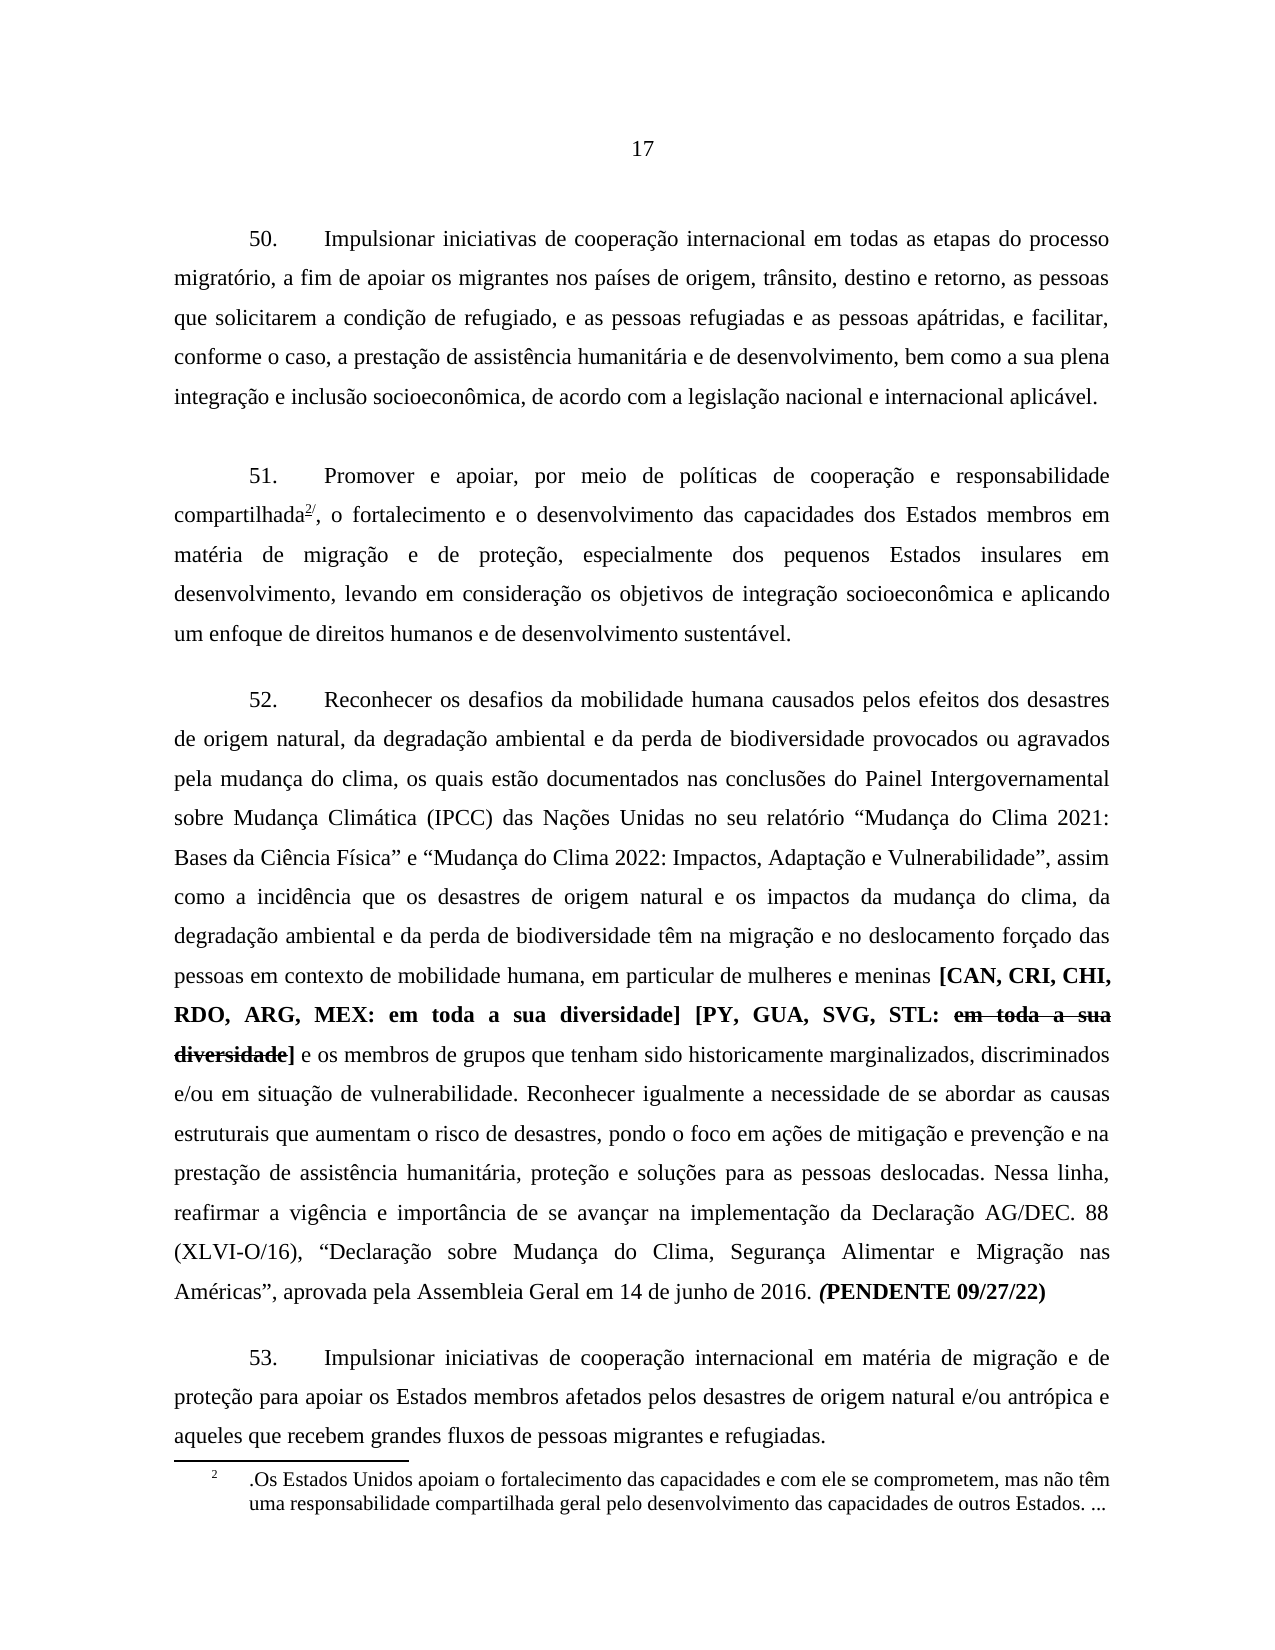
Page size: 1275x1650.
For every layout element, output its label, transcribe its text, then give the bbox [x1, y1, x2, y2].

list Promover e apoiar, por meio de políticas de cooperação e responsabilidade compartilhada/, o fortalecimento e o desenvolvimento das capacidades dos Estados membros em matéria de migração e de proteção, especialmente dos pequenos Estados insulares em desenvolvimento, levando em consideração os objetivos de integração socioeconômica e aplicando um enfoque de direitos humanos e de desenvolvimento sustentável. [174, 462, 1111, 646]
list Impulsionar iniciativas de cooperação internacional em matéria de migração e de proteção para apoiar os Estados membros afetados pelos desastres de origem natural e/ou antrópica e aqueles que recebem grandes fluxos de pessoas migrantes e refugiadas. [174, 1344, 1111, 1449]
list Impulsionar iniciativas de cooperação internacional em todas as etapas do processo migratório, a fim de apoiar os migrantes nos países de origem, trânsito, destino e retorno, as pessoas que solicitarem a condição de refugiado, e as pessoas refugiadas e as pessoas apátridas, e facilitar, conforme o caso, a prestação de assistência humanitária e de desenvolvimento, bem como a sua plena integração e inclusão socioeconômica, de acordo com a legislação nacional e internacional aplicável. [174, 225, 1111, 409]
list Reconhecer os desafios da mobilidade humana causados pelos efeitos dos desastres de origem natural, da degradação ambiental e da perda de biodiversidade provocados ou agravados pela mudança do clima, os quais estão documentados nas conclusões do Painel Intergovernamental sobre Mudança Climática (IPCC) das Nações Unidas no seu relatório “Mudança do Clima 2021: Bases da Ciência Física” e “Mudança do Clima 2022: Impactos, Adaptação e Vulnerabilidade”, assim como a incidência que os desastres de origem natural e os impactos da mudança do clima, da degradação ambiental e da perda de biodiversidade têm na migração e no deslocamento forçado das pessoas em contexto de mobilidade humana, em particular de mulheres e meninas [CAN, CRI, CHI, RDO, ARG, MEX: em toda a sua diversidade] [PY, GUA, SVG, STL: em toda a sua diversidade] e os membros de grupos que tenham sido historicamente marginalizados, discriminados e/ou em situação de vulnerabilidade. Reconhecer igualmente a necessidade de se abordar as causas estruturais que aumentam o risco de desastres, pondo o foco em ações de mitigação e prevenção e na prestação de assistência humanitária, proteção e soluções para as pessoas deslocadas. Nessa linha, reafirmar a vigência e importância de se avançar na implementação da Declaração AG/DEC. 88 (XLVI-O/16), “Declaração sobre Mudança do Clima, Segurança Alimentar e Migração nas Américas”, aprovada pela Assembleia Geral em 14 de junho de 2016. (Pendente 09/27/22) [174, 686, 1111, 1304]
